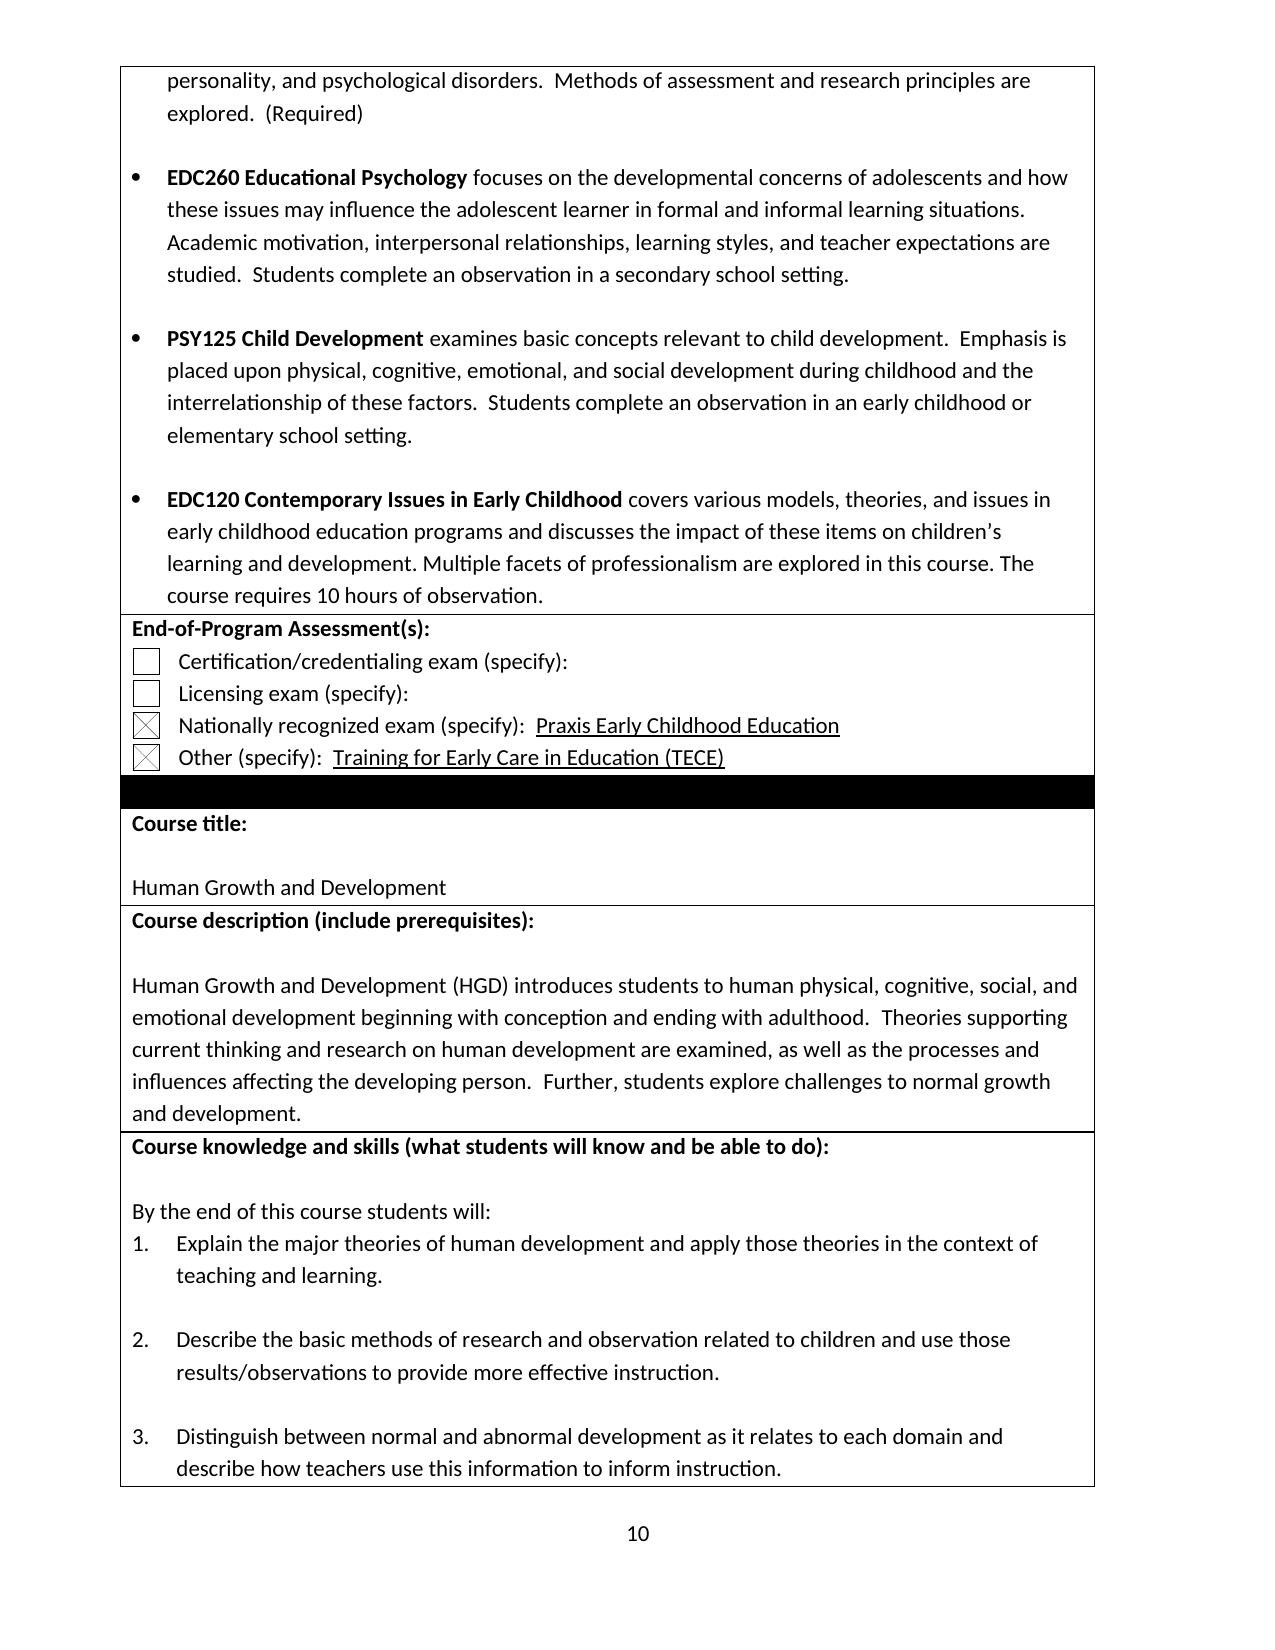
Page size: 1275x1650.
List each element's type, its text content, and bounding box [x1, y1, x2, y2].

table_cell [121, 1133, 1094, 1486]
table_cell [121, 776, 1094, 808]
table_cell Course title: Human Growth and Development [121, 809, 1094, 905]
table_cell End-of-Program Assessment(s): Certification/credentialing exam (specify): Licensing exam (specify): Nationally recognized exam (specify): Praxis Early Childhood Education Other (specify): Training for Early Care in Education (TECE) [121, 615, 1094, 775]
table_cell Course description (include prerequisites): Human Growth and Development (HGD) introduces students to human physical, cognitive, social, and emotional development beginning with conception and ending with adulthood. Theories supporting current thinking and research on human development are examined, as well as the processes and influences affecting the developing person. Further, students explore challenges to normal growth and development. [121, 906, 1094, 1131]
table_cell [121, 67, 1094, 613]
